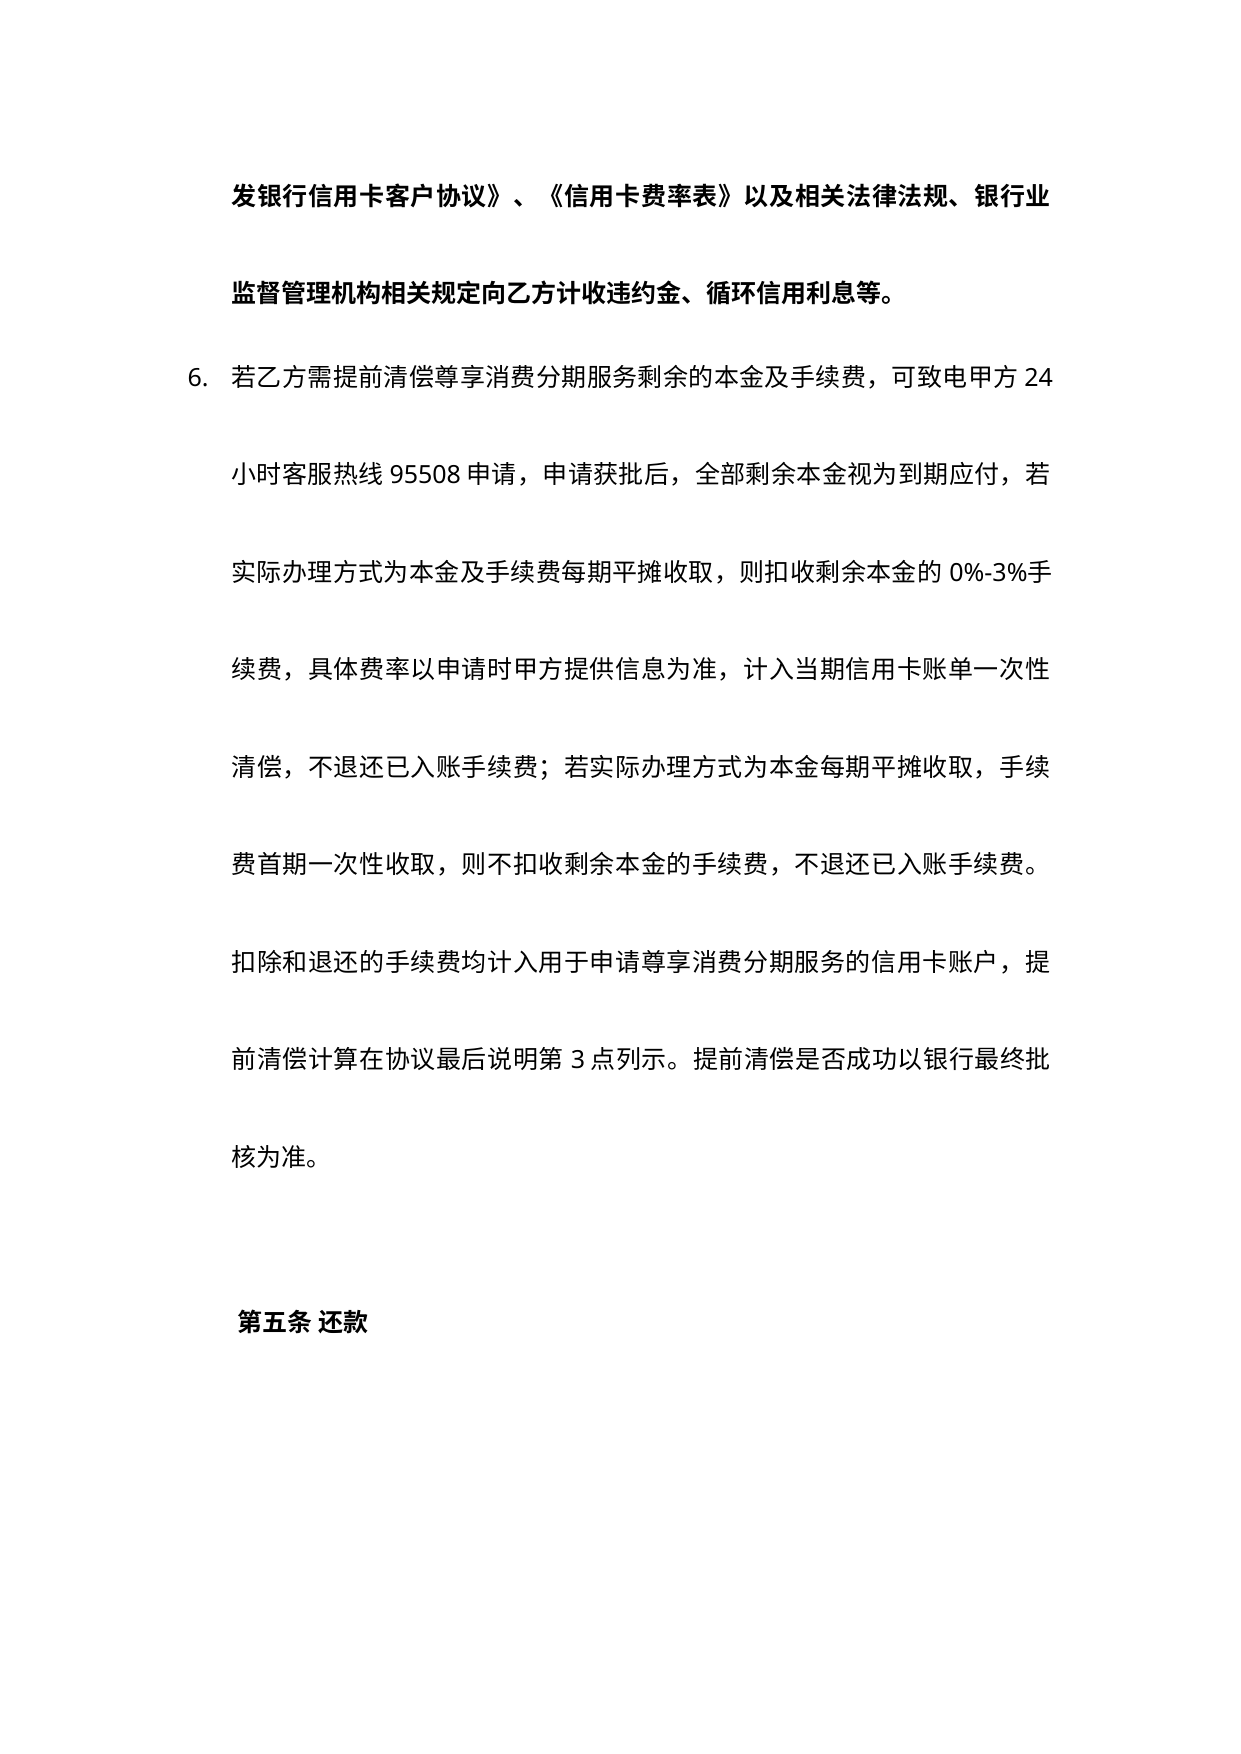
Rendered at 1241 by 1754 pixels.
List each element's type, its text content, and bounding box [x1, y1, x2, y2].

text 第五条 还款 [187, 1288, 1053, 1353]
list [187, 162, 1053, 324]
list 若乙方需提前清偿尊享消费分期服务剩余的本金及手续费，可致电甲方24小时客服热线95508申请，申请获批后，全部剩余本金视为到期应付，若实际办理方式为本金及手续费每期平摊收取，则扣收剩余本金的0%-3%手续费，具体费率以申请时甲方提供信息为准，计入当期信用卡账单一次性清偿，不退还已入账手续费；若实际办理方式为本金每期平摊收取，手续费首期一次性收取，则不扣收剩余本金的手续费，不退还已入账手续费。扣除和退还的手续费均计入用于申请尊享消费分期服务的信用卡账户，提前清偿计算在协议最后说明第3点列示。提前清偿是否成功以银行最终批核为准。 [187, 343, 1053, 1188]
